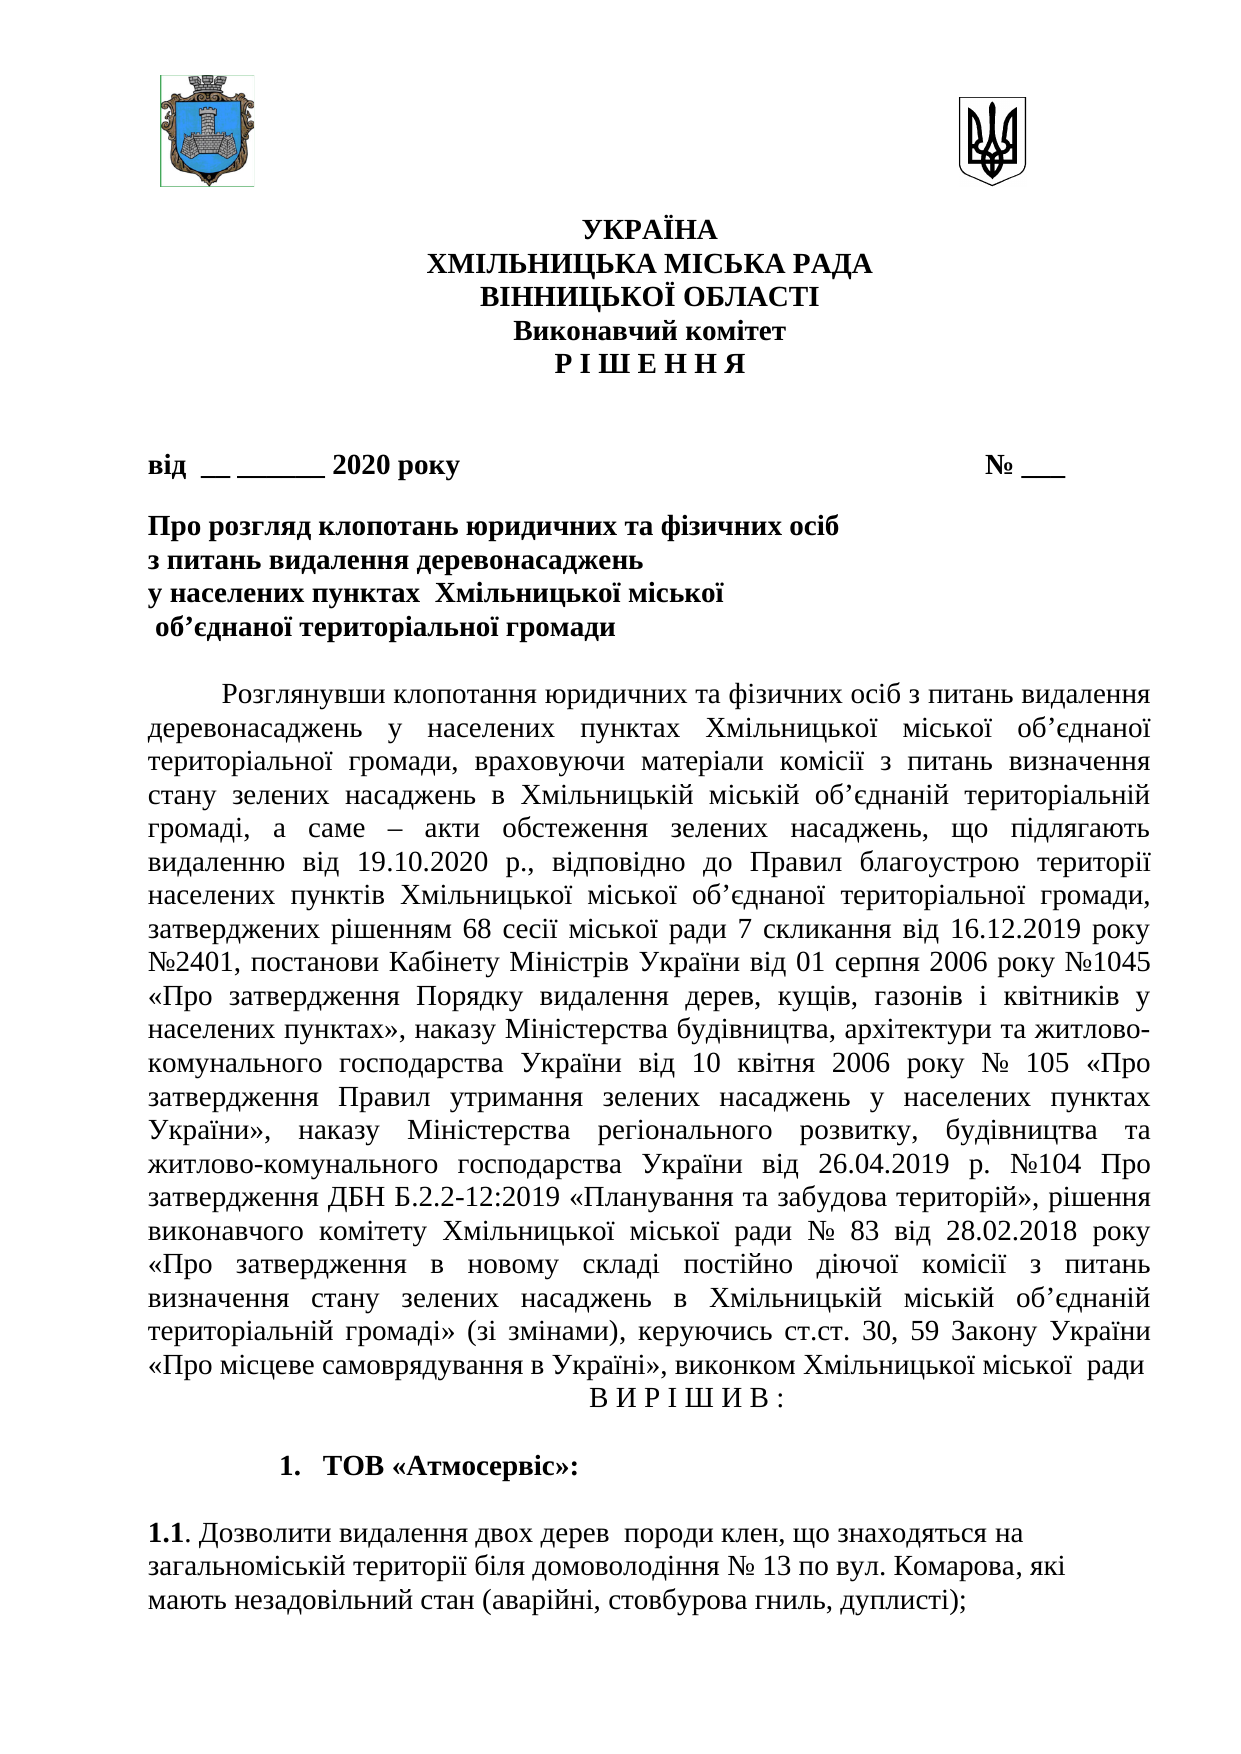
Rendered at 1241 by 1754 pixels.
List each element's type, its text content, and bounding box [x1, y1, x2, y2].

list 1. ТОВ «Атмосервіс»: [279, 1448, 1152, 1481]
picture [958, 97, 1027, 187]
text з питань видалення деревонасаджень [148, 542, 1152, 576]
text Виконавчий комітет [148, 313, 1152, 346]
text УКРАЇНА [148, 212, 1152, 246]
text Розглянувши клопотання юридичних та фізичних осіб з питань видалення деревонасаджень у населених пунктах Хмільницької міської об’єднаної територіальної громади, враховуючи матеріали комісії з питань визначення стану зелених насаджень в Хмільницькій міській об’єднаній територіальній громаді, а саме – акти обстеження зелених насаджень, що підлягають видаленню від 19.10.2020 р., відповідно до Правил благоустрою території населених пунктів Хмільницької міської об’єднаної територіальної громади, затверджених рішенням 68 сесії міської ради 7 скликання від 16.12.2019 року №2401, постанови Кабінету Міністрів України від 01 серпня 2006 року №1045 «Про затвердження Порядку видалення дерев, кущів, газонів і квітників у населених пунктах», наказу Міністерства будівництва, архітектури та житлово-комунального господарства України від 10 квітня 2006 року № 105 «Про затвердження Правил утримання зелених насаджень у населених пунктах України», наказу Міністерства регіонального розвитку, будівництва та житлово-комунального господарства України від 26.04.2019 р. №104 Про затвердження ДБН Б.2.2-12:2019 «Планування та забудова територій», рішення виконавчого комітету Хмільницької міської ради № 83 від 28.02.2018 року «Про затвердження в новому складі постійно діючої комісії з питань визначення стану зелених насаджень в Хмільницькій міській об’єднаній територіальній громаді» (зі змінами), керуючись ст.ст. 30, 59 Закону України «Про місцеве самоврядування в Україні», виконком Хмільницької міської ради [148, 676, 1152, 1381]
text 1.1. Дозволити видалення двох дерев породи клен, що знаходяться на загальноміській території біля домоволодіння № 13 по вул. Комарова, які мають незадовільний стан (аварійні, стовбурова гниль, дуплисті); [148, 1515, 1152, 1615]
picture [160, 75, 255, 187]
text Р І Ш Е Н Н Я [148, 346, 1152, 380]
text ВІННИЦЬКОЇ ОБЛАСТІ [148, 279, 1152, 313]
text об’єднаної територіальної громади [148, 609, 1152, 643]
text В И Р І Ш И В : [148, 1381, 1152, 1414]
text від __ ______ 2020 року № ___ [148, 447, 1152, 481]
text Про розгляд клопотань юридичних та фізичних осіб [148, 508, 1152, 542]
text у населених пунктах Хмільницької міської [148, 576, 1152, 609]
text ХМІЛЬНИЦЬКА МІСЬКА РАДА [148, 246, 1152, 279]
